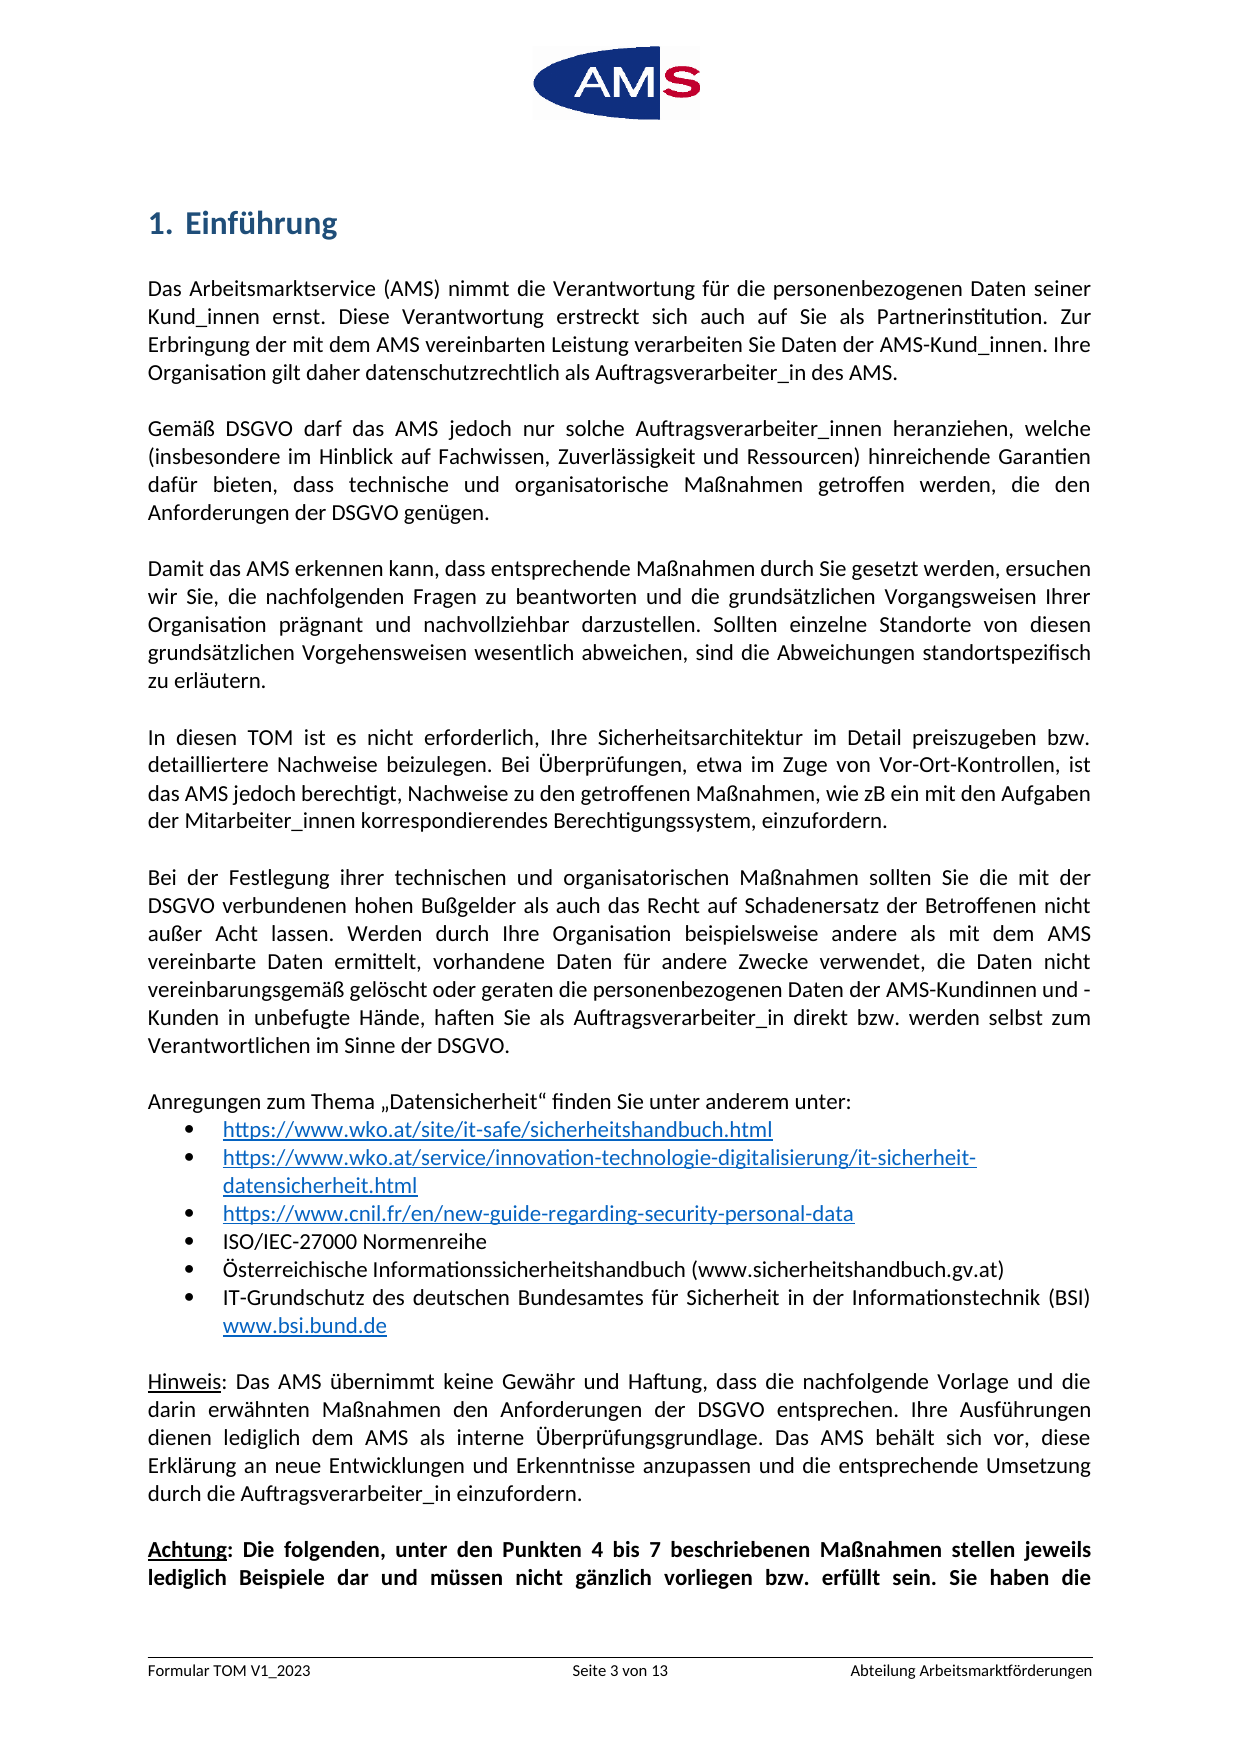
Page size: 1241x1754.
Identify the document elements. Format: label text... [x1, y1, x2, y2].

text Bei der Festlegung ihrer technischen und organisatorischen Maßnahmen sollten Sie die mit der DSGVO verbundenen hohen Bußgelder als auch das Recht auf Schadenersatz der Betroffenen nicht außer Acht lassen. Werden durch Ihre Organisation beispielsweise andere als mit dem AMS vereinbarte Daten ermittelt, vorhandene Daten für andere Zwecke verwendet, die Daten nicht vereinbarungsgemäß gelöscht oder geraten die personenbezogenen Daten der AMS-Kundinnen und -Kunden in unbefugte Hände, haften Sie als Auftragsverarbeiter_in direkt bzw. werden selbst zum Verantwortlichen im Sinne der DSGVO. [148, 863, 1093, 1059]
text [148, 1535, 1093, 1591]
list Österreichische Informationssicherheitshandbuch (www.sicherheitshandbuch.gv.at) [185, 1255, 1093, 1283]
picture [531, 46, 700, 119]
subtitle Einführung [148, 202, 1093, 243]
text Das Arbeitsmarktservice (AMS) nimmt die Verantwortung für die personenbezogenen Daten seiner Kund_innen ernst. Diese Verantwortung erstreckt sich auch auf Sie als Partnerinstitution. Zur Erbringung der mit dem AMS vereinbarten Leistung verarbeiten Sie Daten der AMS-Kund_innen. Ihre Organisation gilt daher datenschutzrechtlich als Auftragsverarbeiter_in des AMS. [148, 274, 1093, 386]
list ISO/IEC-27000 Normenreihe [185, 1227, 1093, 1255]
list IT-Grundschutz des deutschen Bundesamtes für Sicherheit in der Informationstechnik (BSI) www.bsi.bund.de [185, 1283, 1093, 1339]
text In diesen TOM ist es nicht erforderlich, Ihre Sicherheitsarchitektur im Detail preiszugeben bzw. detailliertere Nachweise beizulegen. Bei Überprüfungen, etwa im Zuge von Vor-Ort-Kontrollen, ist das AMS jedoch berechtigt, Nachweise zu den getroffenen Maßnahmen, wie zB ein mit den Aufgaben der Mitarbeiter_innen korrespondierendes Berechtigungssystem, einzufordern. [148, 723, 1093, 835]
text Gemäß DSGVO darf das AMS jedoch nur solche Auftragsverarbeiter_innen heranziehen, welche (insbesondere im Hinblick auf Fachwissen, Zuverlässigkeit und Ressourcen) hinreichende Garantien dafür bieten, dass technische und organisatorische Maßnahmen getroffen werden, die den Anforderungen der DSGVO genügen. [148, 414, 1093, 526]
text Damit das AMS erkennen kann, dass entsprechende Maßnahmen durch Sie gesetzt werden, ersuchen wir Sie, die nachfolgenden Fragen zu beantworten und die grundsätzlichen Vorgangsweisen Ihrer Organisation prägnant und nachvollziehbar darzustellen. Sollten einzelne Standorte von diesen grundsätzlichen Vorgehensweisen wesentlich abweichen, sind die Abweichungen standortspezifisch zu erläutern. [148, 554, 1093, 694]
text Hinweis: Das AMS übernimmt keine Gewähr und Haftung, dass die nachfolgende Vorlage und die darin erwähnten Maßnahmen den Anforderungen der DSGVO entsprechen. Ihre Ausführungen dienen lediglich dem AMS als interne Überprüfungsgrundlage. Das AMS behält sich vor, diese Erklärung an neue Entwicklungen und Erkenntnisse anzupassen und die entsprechende Umsetzung durch die Auftragsverarbeiter_in einzufordern. [148, 1367, 1093, 1507]
list https://www.cnil.fr/en/new-guide-regarding-security-personal-data [185, 1199, 1093, 1227]
text Anregungen zum Thema „Datensicherheit“ finden Sie unter anderem unter: [148, 1087, 1093, 1115]
list https://www.wko.at/site/it-safe/sicherheitshandbuch.html [185, 1115, 1093, 1143]
list https://www.wko.at/service/innovation-technologie-digitalisierung/it-sicherheit-datensicherheit.html [185, 1143, 1093, 1199]
